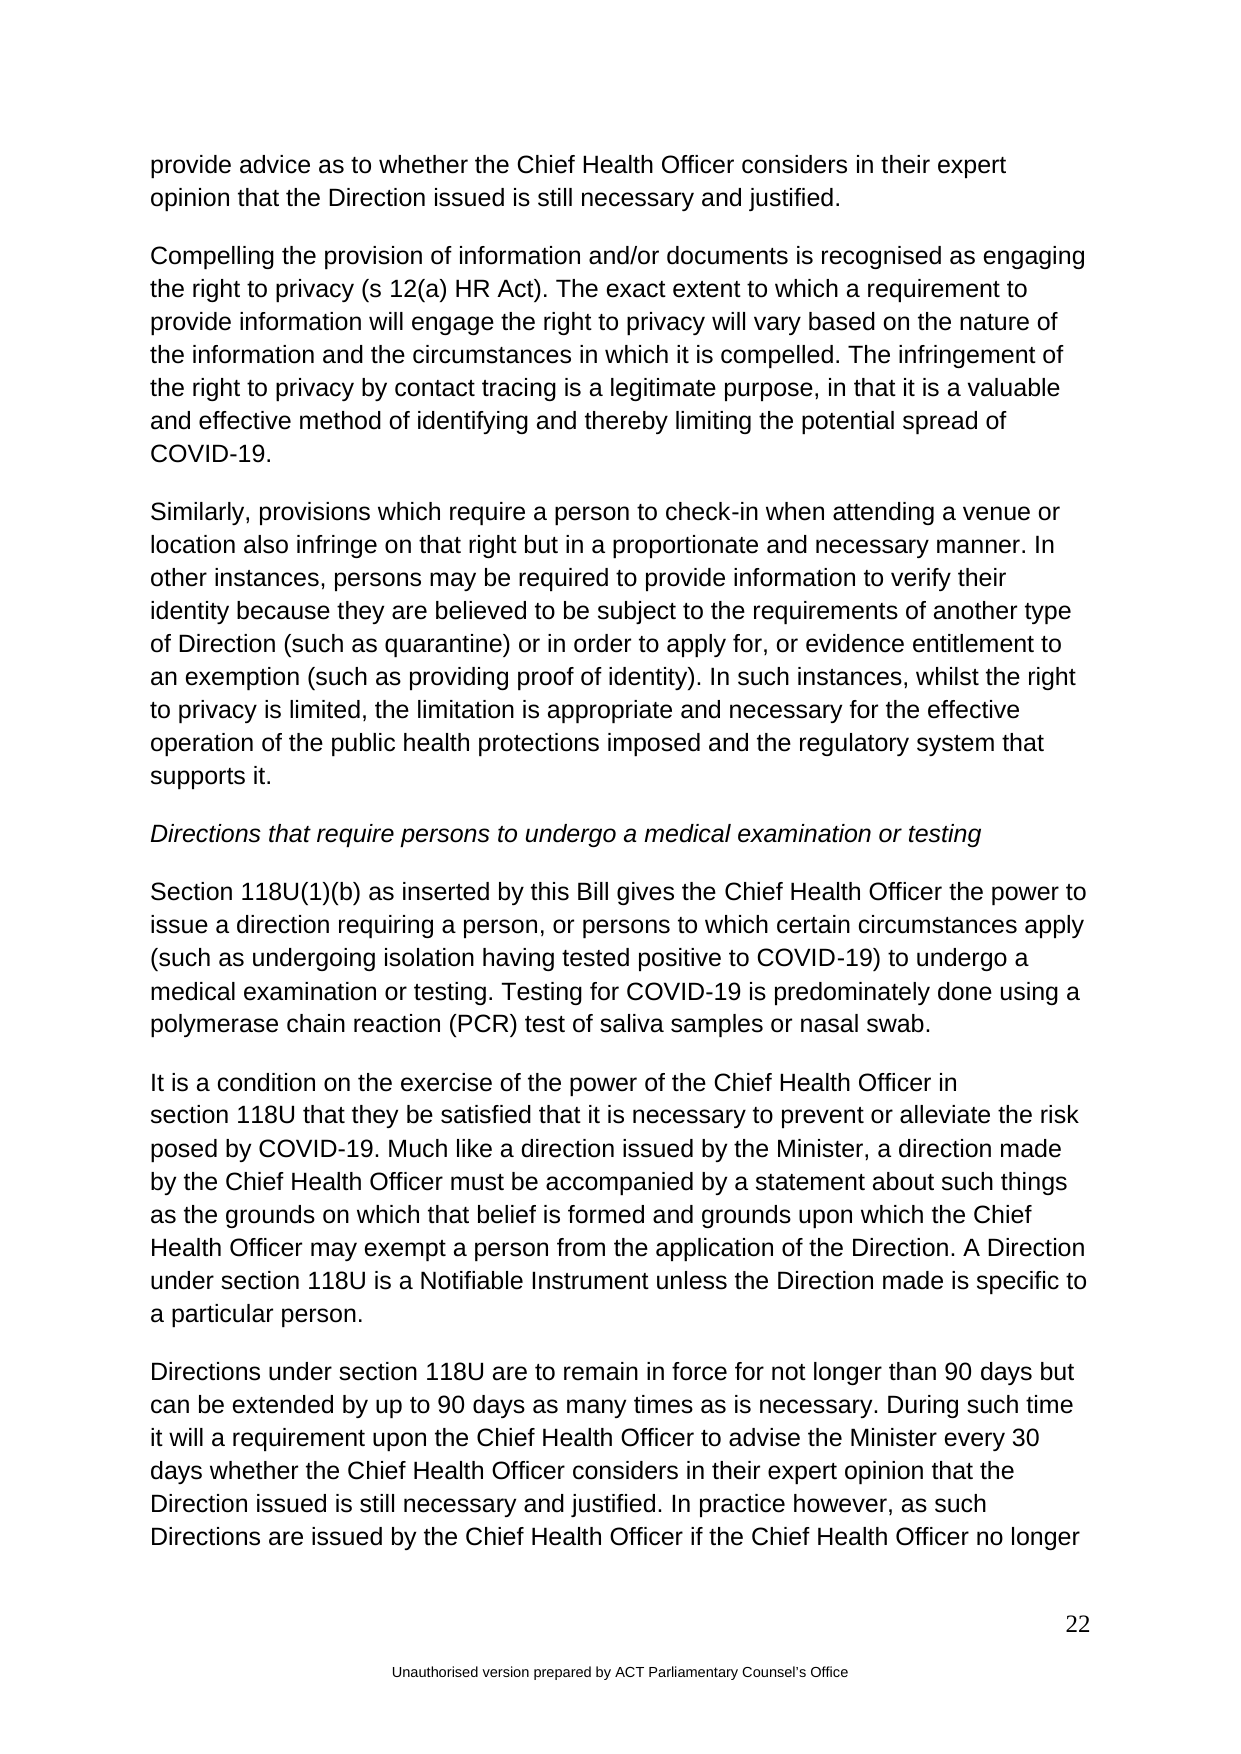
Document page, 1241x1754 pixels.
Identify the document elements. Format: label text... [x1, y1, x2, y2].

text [150, 150, 1090, 212]
text Compelling the provision of information and/or documents is recognised as engaging the right to privacy (s 12(a) HR Act). The exact extent to which a requirement to provide information will engage the right to privacy will vary based on the nature of the information and the circumstances in which it is compelled. The infringement of the right to privacy by contact tracing is a legitimate purpose, in that it is a valuable and effective method of identifying and thereby limiting the potential spread of COVID-19. [150, 241, 1090, 468]
text It is a condition on the exercise of the power of the Chief Health Officer in section 118U that they be satisfied that it is necessary to prevent or alleviate the risk posed by COVID-19. Much like a direction issued by the Minister, a direction made by the Chief Health Officer must be accompanied by a statement about such things as the grounds on which that belief is formed and grounds upon which the Chief Health Officer may exempt a person from the application of the Direction. A Direction under section 118U is a Notifiable Instrument unless the Direction made is specific to a particular person. [150, 1067, 1090, 1327]
text Directions that require persons to undergo a medical examination or testing [150, 819, 1090, 848]
text Similarly, provisions which require a person to check-in when attending a venue or location also infringe on that right but in a proportionate and necessary manner. In other instances, persons may be required to provide information to verify their identity because they are believed to be subject to the requirements of another type of Direction (such as quarantine) or in order to apply for, or evidence entitlement to an exemption (such as providing proof of identity). In such instances, whilst the right to privacy is limited, the limitation is appropriate and necessary for the effective operation of the public health protections imposed and the regulatory system that supports it. [150, 497, 1090, 790]
text Section 118U(1)(b) as inserted by this Bill gives the Chief Health Officer the power to issue a direction requiring a person, or persons to which certain circumstances apply (such as undergoing isolation having tested positive to COVID-19) to undergo a medical examination or testing. Testing for COVID-19 is predominately done using a polymerase chain reaction (PCR) test of saliva samples or nasal swab. [150, 877, 1090, 1038]
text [150, 1357, 1090, 1551]
